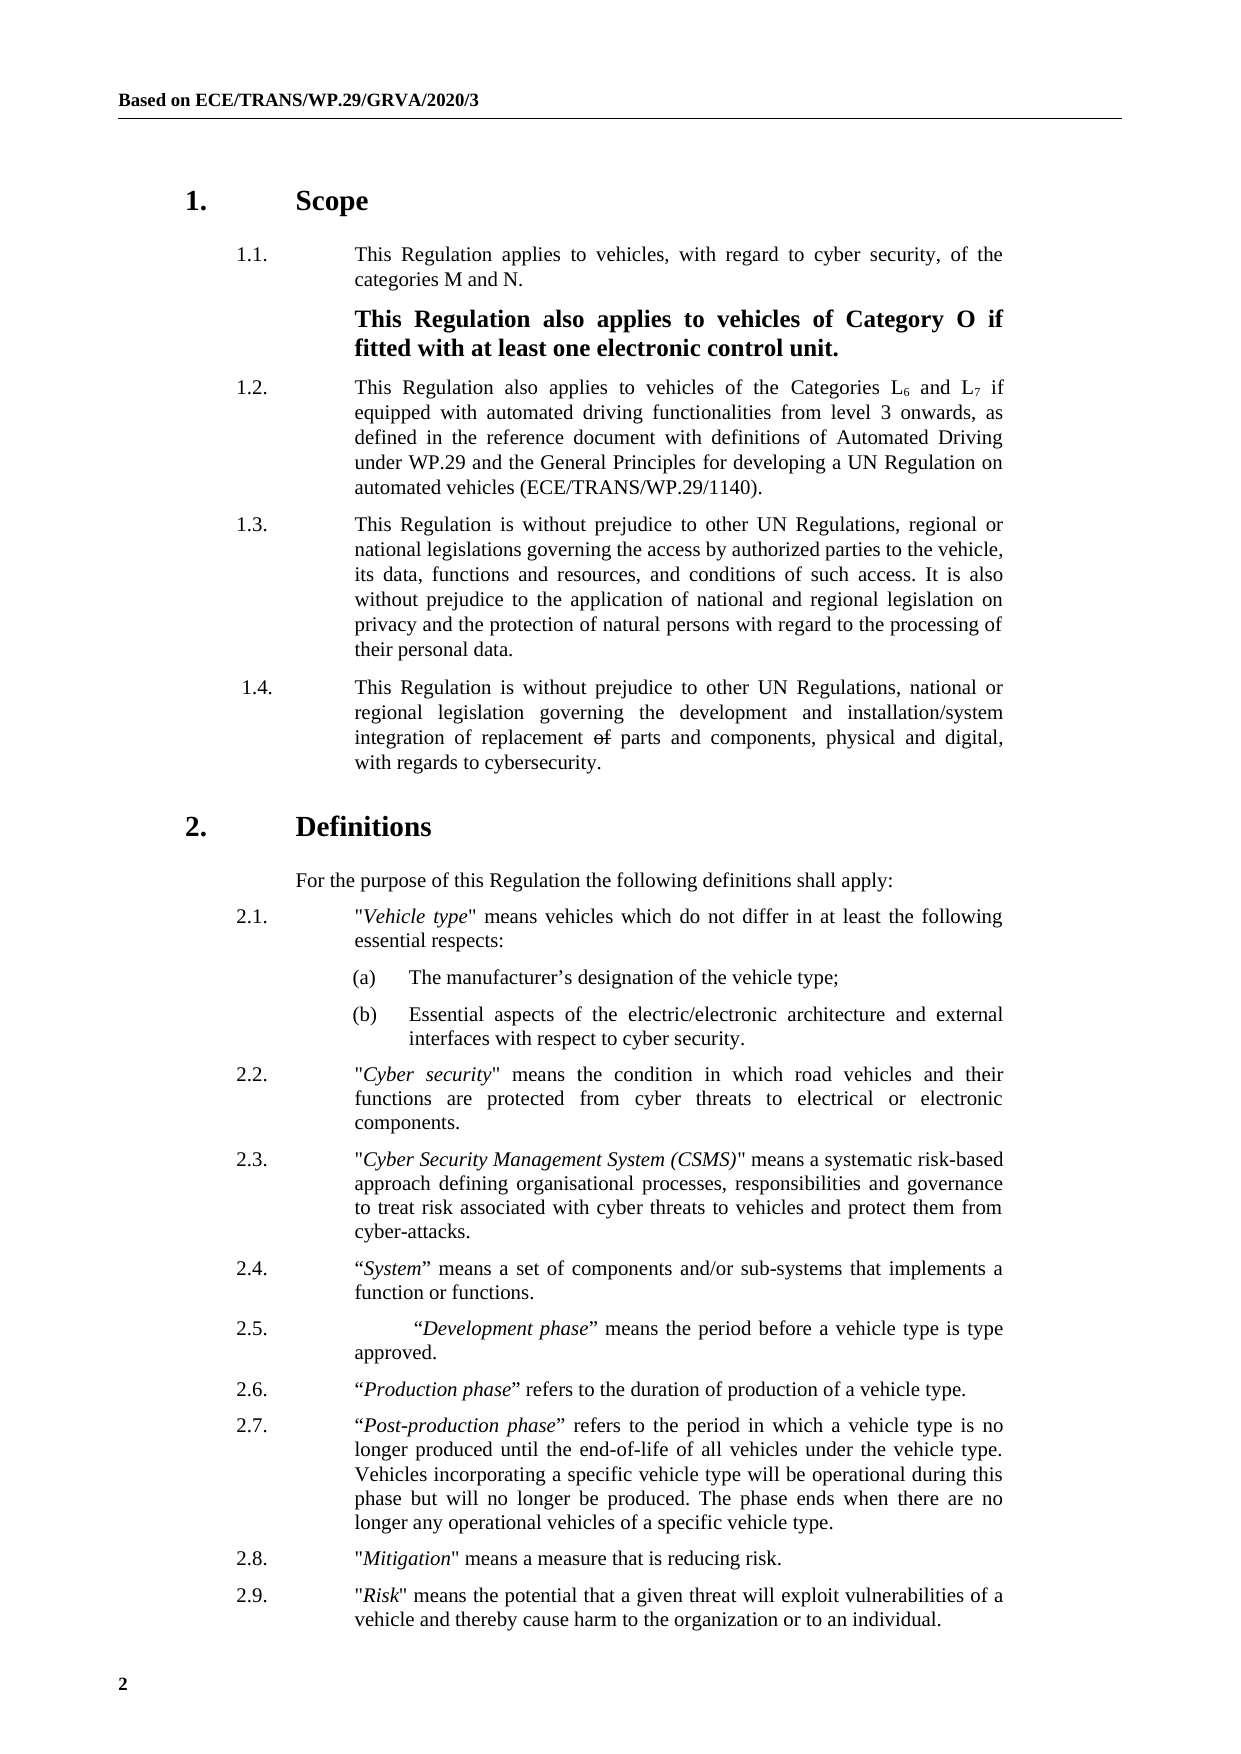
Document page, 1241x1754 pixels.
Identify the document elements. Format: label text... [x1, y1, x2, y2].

text 1.1. This Regulation applies to vehicles, with regard to cyber security, of the categories M and N. [236, 241, 1004, 291]
text 2.7. “Post-production phase” refers to the period in which a vehicle type is no longer produced until the end-of-life of all vehicles under the vehicle type. Vehicles incorporating a specific vehicle type will be operational during this phase but will no longer be produced. The phase ends when there are no longer any operational vehicles of a specific vehicle type. [236, 1413, 1004, 1534]
text 1. Scope [118, 185, 1004, 216]
text 1.4. This Regulation is without prejudice to other UN Regulations, national or regional legislation governing the development and installation/system integration of replacement of parts and components, physical and digital, with regards to cybersecurity. [236, 674, 1004, 774]
text (a) The manufacturer’s designation of the vehicle type; [352, 965, 1004, 989]
text This Regulation also applies to vehicles of Category O if fitted with at least one electronic control unit. [236, 304, 1004, 361]
text 2.3. "Cyber Security Management System (CSMS)" means a systematic risk-based approach defining organisational processes, responsibilities and governance to treat risk associated with cyber threats to vehicles and protect them from cyber-attacks. [236, 1147, 1004, 1243]
text 2.5. “Development phase” means the period before a vehicle type is type approved. [236, 1316, 1004, 1364]
text 1.3. This Regulation is without prejudice to other UN Regulations, regional or national legislations governing the access by authorized parties to the vehicle, its data, functions and resources, and conditions of such access. It is also without prejudice to the application of national and regional legislation on privacy and the protection of natural persons with regard to the processing of their personal data. [236, 511, 1004, 661]
text 1.2. This Regulation also applies to vehicles of the Categories L6 and L7 if equipped with automated driving functionalities from level 3 onwards, as defined in the reference document with definitions of Automated Driving under WP.29 and the General Principles for developing a UN Regulation on automated vehicles (ECE/TRANS/WP.29/1140). [236, 374, 1004, 499]
text 2.6. “Production phase” refers to the duration of production of a vehicle type. [236, 1377, 999, 1401]
text (b) Essential aspects of the electric/electronic architecture and external interfaces with respect to cyber security. [352, 1001, 1004, 1049]
text 2. Definitions [118, 811, 1004, 843]
text 2.9. "Risk" means the potential that a given threat will exploit vulnerabilities of a vehicle and thereby cause harm to the organization or to an individual. [236, 1583, 1004, 1631]
text 2.8. "Mitigation" means a measure that is reducing risk. [236, 1546, 1004, 1570]
text 2.1. "Vehicle type" means vehicles which do not differ in at least the following essential respects: [236, 904, 1004, 952]
text 2.4. “System” means a set of components and/or sub-systems that implements a function or functions. [236, 1256, 1004, 1304]
text For the purpose of this Regulation the following definitions shall apply: [236, 868, 1004, 892]
text 2.2. "Cyber security" means the condition in which road vehicles and their functions are protected from cyber threats to electrical or electronic components. [236, 1062, 1004, 1134]
